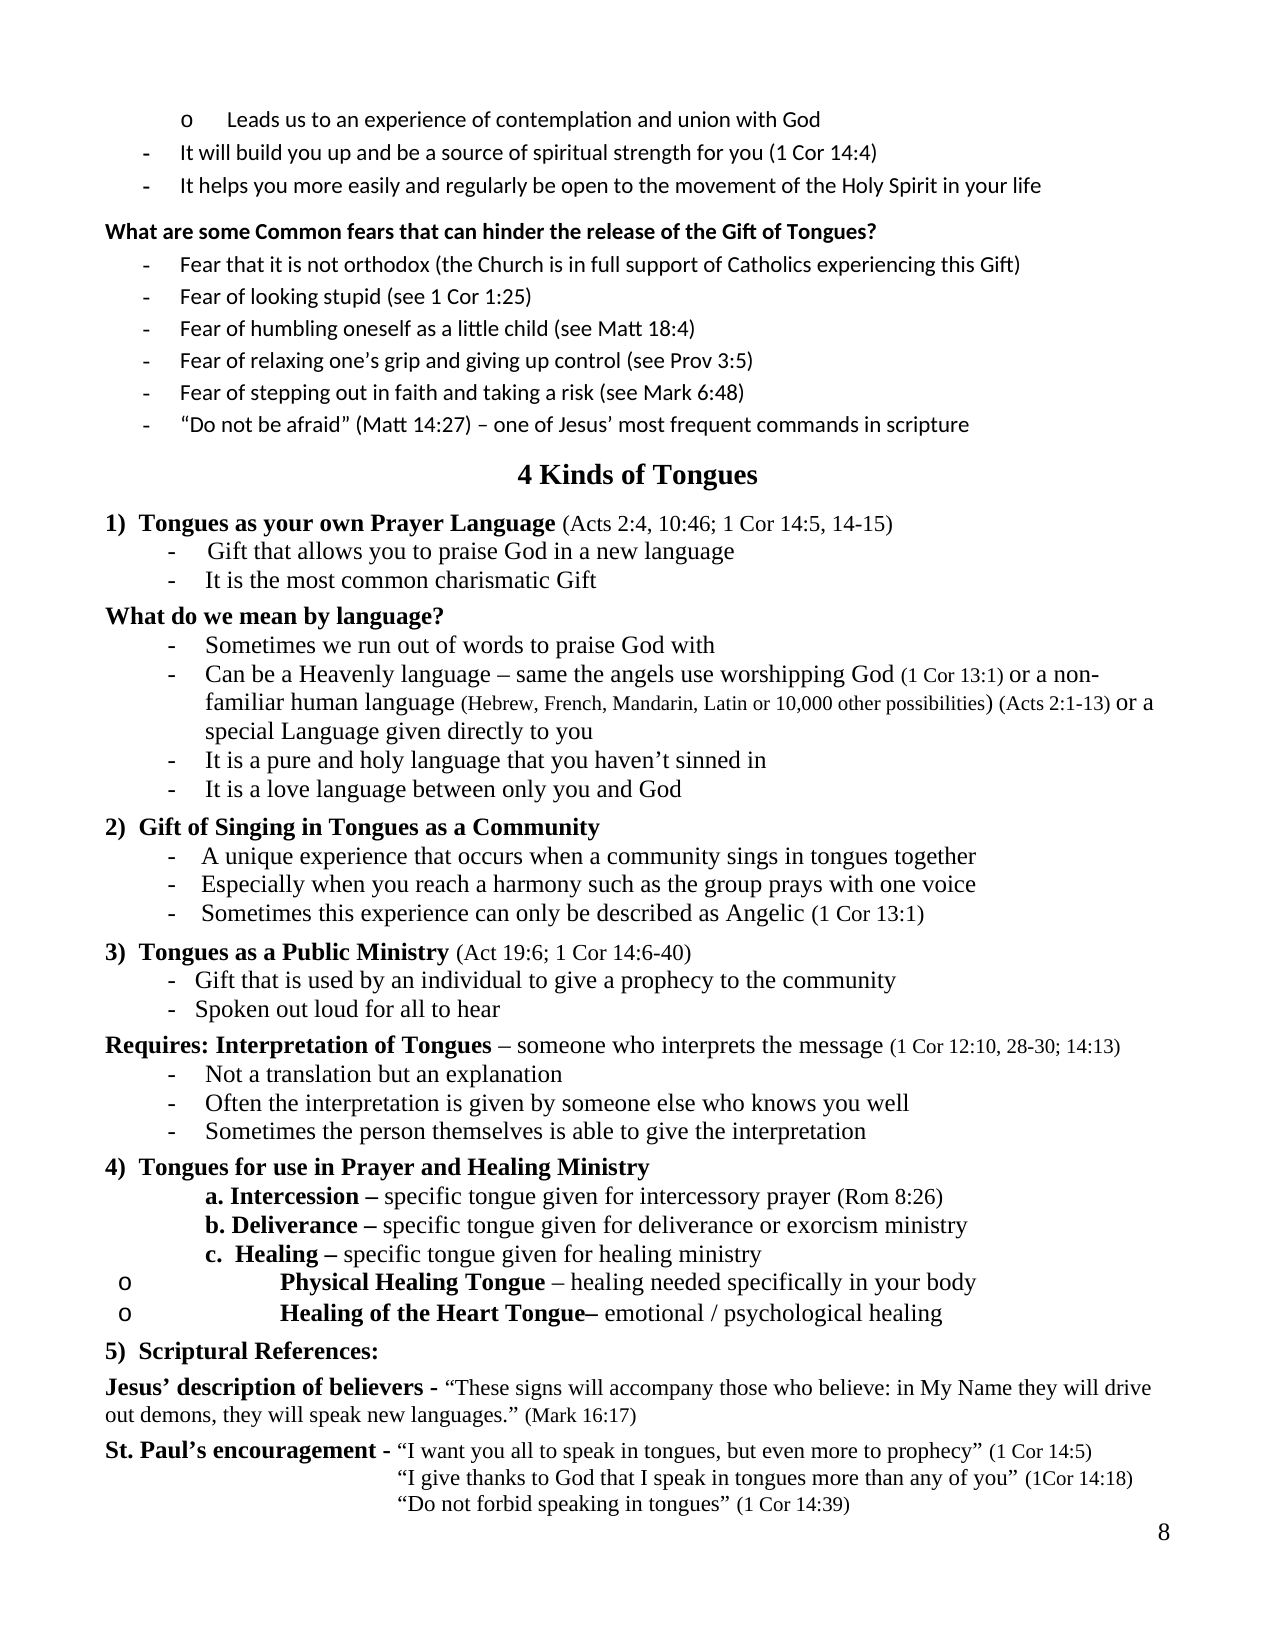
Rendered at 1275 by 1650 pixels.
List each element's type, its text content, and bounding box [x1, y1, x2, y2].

list Often the interpretation is given by someone else who knows you well [167, 1088, 1170, 1116]
list Fear of humbling oneself as a little child (see Matt 18:4) [142, 314, 1170, 342]
text 2) Gift of Singing in Tongues as a Community [105, 812, 1170, 841]
text Jesus’ description of believers - “These signs will accompany those who believe: in My Name they will drive out demons, they will speak new languages.” (Mark 16:17) [105, 1372, 1170, 1428]
text a. Intercession – specific tongue given for intercessory prayer (Rom 8:26) [205, 1181, 1170, 1210]
text “Do not forbid speaking in tongues” (1 Cor 14:39) [105, 1490, 1170, 1516]
text - Especially when you reach a harmony such as the group prays with one voice [105, 869, 1170, 898]
text What do we mean by language? [105, 601, 1170, 630]
text 3) Tongues as a Public Ministry (Act 19:6; 1 Cor 14:6-40) [105, 937, 1170, 965]
text 4 Kinds of Tongues [105, 457, 1170, 491]
list “Do not be afraid” (Matt 14:27) – one of Jesus’ most frequent commands in scripture [142, 411, 1170, 439]
text St. Paul’s encouragement - “I want you all to speak in tongues, but even more to prophecy” (1 Cor 14:5) [105, 1435, 1170, 1464]
list It is a love language between only you and God [167, 774, 1170, 802]
list It will build you up and be a source of spiritual strength for you (1 Cor 14:4) [142, 138, 1170, 167]
text Requires: Interpretation of Tongues – someone who interprets the message (1 Cor 12:10, 28-30; 14:13) [105, 1030, 1170, 1059]
list It helps you more easily and regularly be open to the movement of the Holy Spirit in your life [142, 171, 1170, 199]
list Fear of stepping out in faith and taking a risk (see Mark 6:48) [142, 378, 1170, 406]
text - Sometimes this experience can only be described as Angelic (1 Cor 13:1) [105, 898, 1170, 927]
text - Spoken out loud for all to hear [105, 994, 1170, 1023]
text - A unique experience that occurs when a community sings in tongues together [105, 841, 1170, 869]
list Sometimes the person themselves is able to give the interpretation [167, 1116, 1170, 1145]
text - Gift that allows you to praise God in a new language [105, 536, 1170, 565]
text 4) Tongues for use in Prayer and Healing Ministry [105, 1152, 1170, 1181]
text - Gift that is used by an individual to give a prophecy to the community [105, 965, 1170, 994]
text “I give thanks to God that I speak in tongues more than any of you” (1Cor 14:18) [105, 1464, 1170, 1490]
text 1) Tongues as your own Prayer Language (Acts 2:4, 10:46; 1 Cor 14:5, 14-15) [105, 508, 1170, 536]
list Fear of relaxing one’s grip and giving up control (see Prov 3:5) [142, 346, 1170, 374]
list Sometimes we run out of words to praise God with [167, 630, 1170, 659]
list Fear that it is not orthodox (the Church is in full support of Catholics experiencing this Gift) [142, 250, 1170, 278]
text b. Deliverance – specific tongue given for deliverance or exorcism ministry [205, 1210, 1170, 1239]
text 5) Scriptural References: [105, 1336, 1170, 1365]
list Physical Healing Tongue – healing needed specifically in your body [105, 1267, 1170, 1298]
list Leads us to an experience of contemplation and union with God [180, 105, 1170, 134]
list Healing of the Heart Tongue– emotional / psychological healing [105, 1298, 1170, 1329]
list It is the most common charismatic Gift [167, 565, 1170, 594]
list Fear of looking stupid (see 1 Cor 1:25) [142, 282, 1170, 310]
text c. Healing – specific tongue given for healing ministry [205, 1239, 1170, 1267]
list Can be a Heavenly language – same the angels use worshipping God (1 Cor 13:1) or a non-familiar human language (Hebrew, French, Mandarin, Latin or 10,000 other possibilities) (Acts 2:1-13) or a special Language given directly to you [167, 659, 1170, 745]
list Not a translation but an explanation [167, 1059, 1170, 1088]
list What are some Common fears that can hinder the release of the Gift of Tongues? [105, 217, 1170, 246]
list It is a pure and holy language that you haven’t sinned in [167, 745, 1170, 774]
